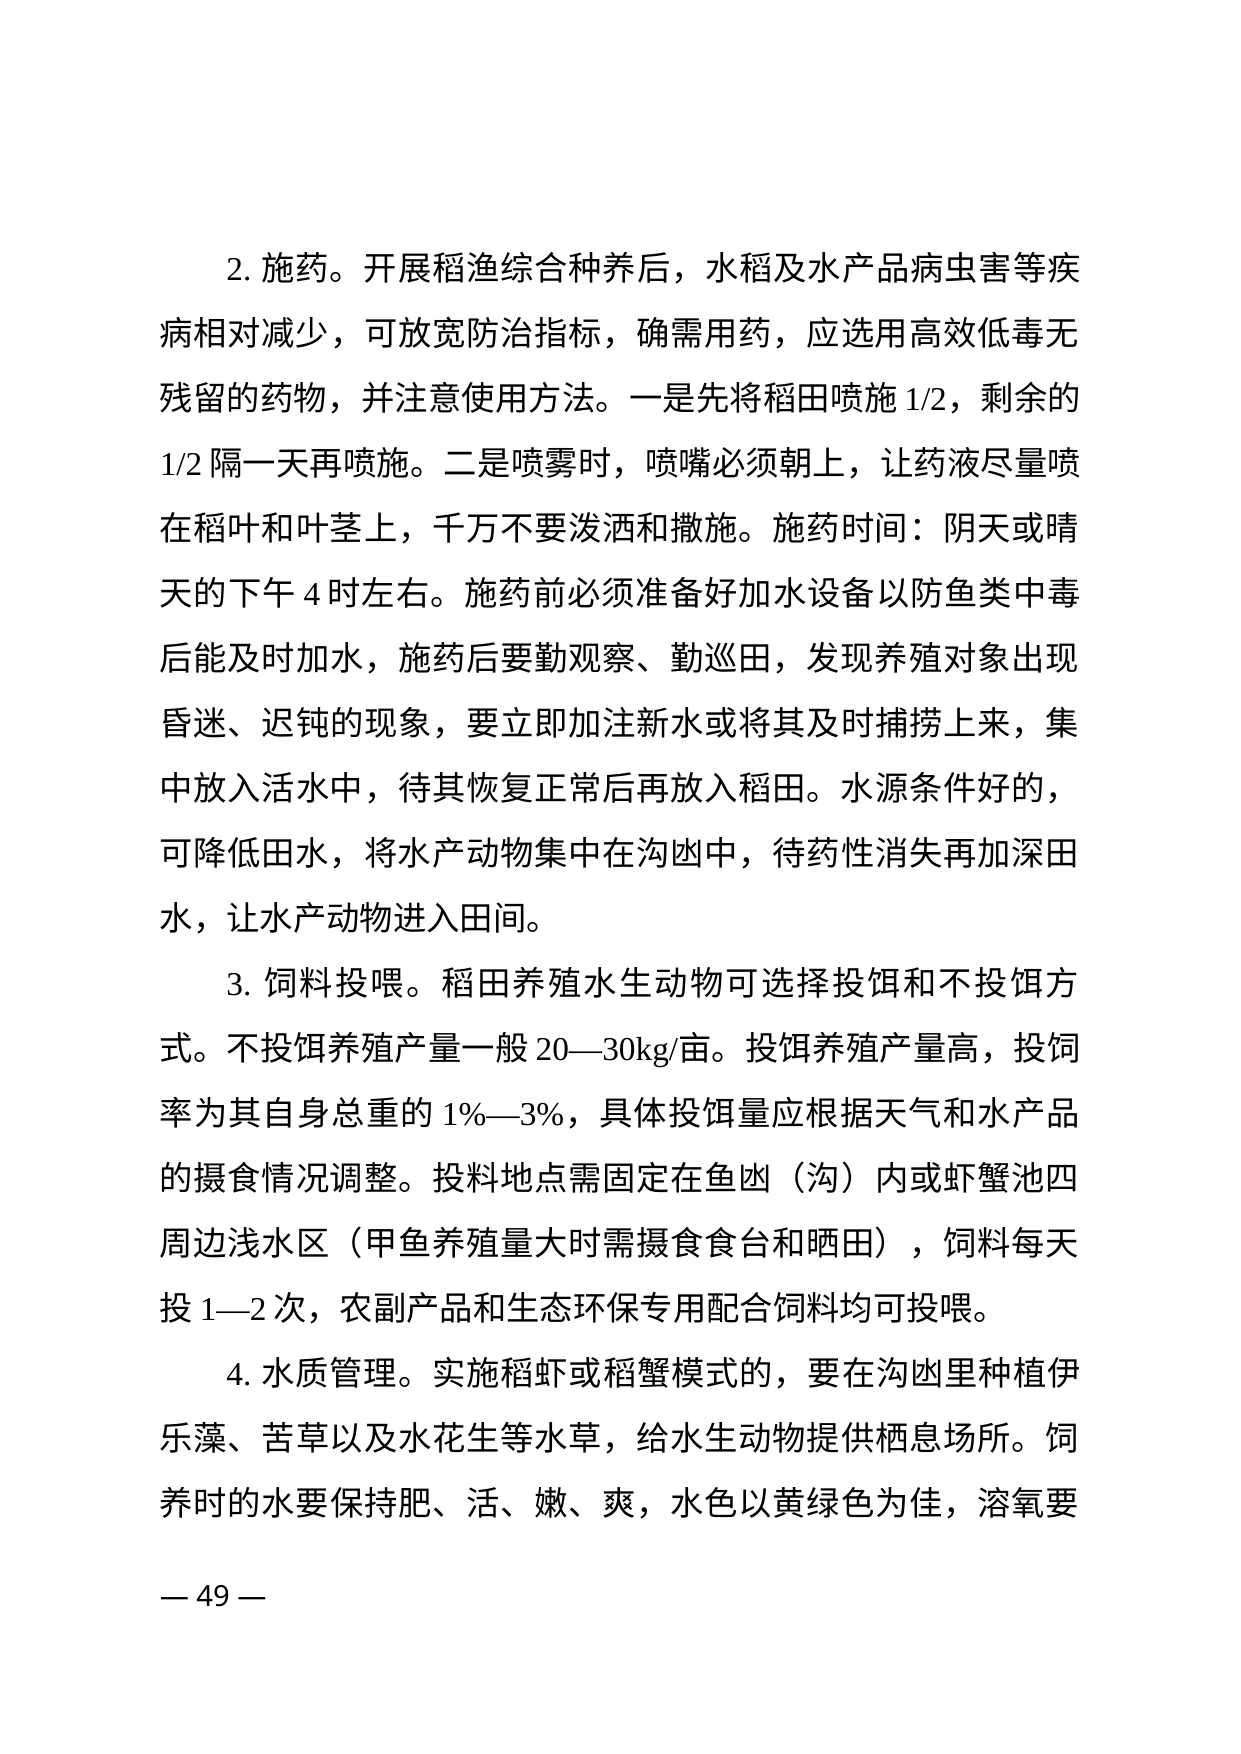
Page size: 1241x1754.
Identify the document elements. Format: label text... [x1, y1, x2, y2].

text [159, 1338, 1081, 1533]
text 2. 施药。开展稻渔综合种养后，水稻及水产品病虫害等疾病相对减少，可放宽防治指标，确需用药，应选用高效低毒无残留的药物，并注意使用方法。一是先将稻田喷施1/2，剩余的1/2隔一天再喷施。二是喷雾时，喷嘴必须朝上，让药液尽量喷在稻叶和叶茎上，千万不要泼洒和撒施。施药时间：阴天或晴天的下午4时左右。施药前必须准备好加水设备以防鱼类中毒后能及时加水，施药后要勤观察、勤巡田，发现养殖对象出现昏迷、迟钝的现象，要立即加注新水或将其及时捕捞上来，集中放入活水中，待其恢复正常后再放入稻田。水源条件好的，可降低田水，将水产动物集中在沟凼中，待药性消失再加深田水，让水产动物进入田间。 [159, 233, 1081, 948]
text 3. 饲料投喂。稻田养殖水生动物可选择投饵和不投饵方式。不投饵养殖产量一般20—30kg/亩。投饵养殖产量高，投饲率为其自身总重的1%—3%，具体投饵量应根据天气和水产品的摄食情况调整。投料地点需固定在鱼凼（沟）内或虾蟹池四周边浅水区（甲鱼养殖量大时需摄食食台和晒田），饲料每天投1—2次，农副产品和生态环保专用配合饲料均可投喂。 [159, 948, 1081, 1338]
